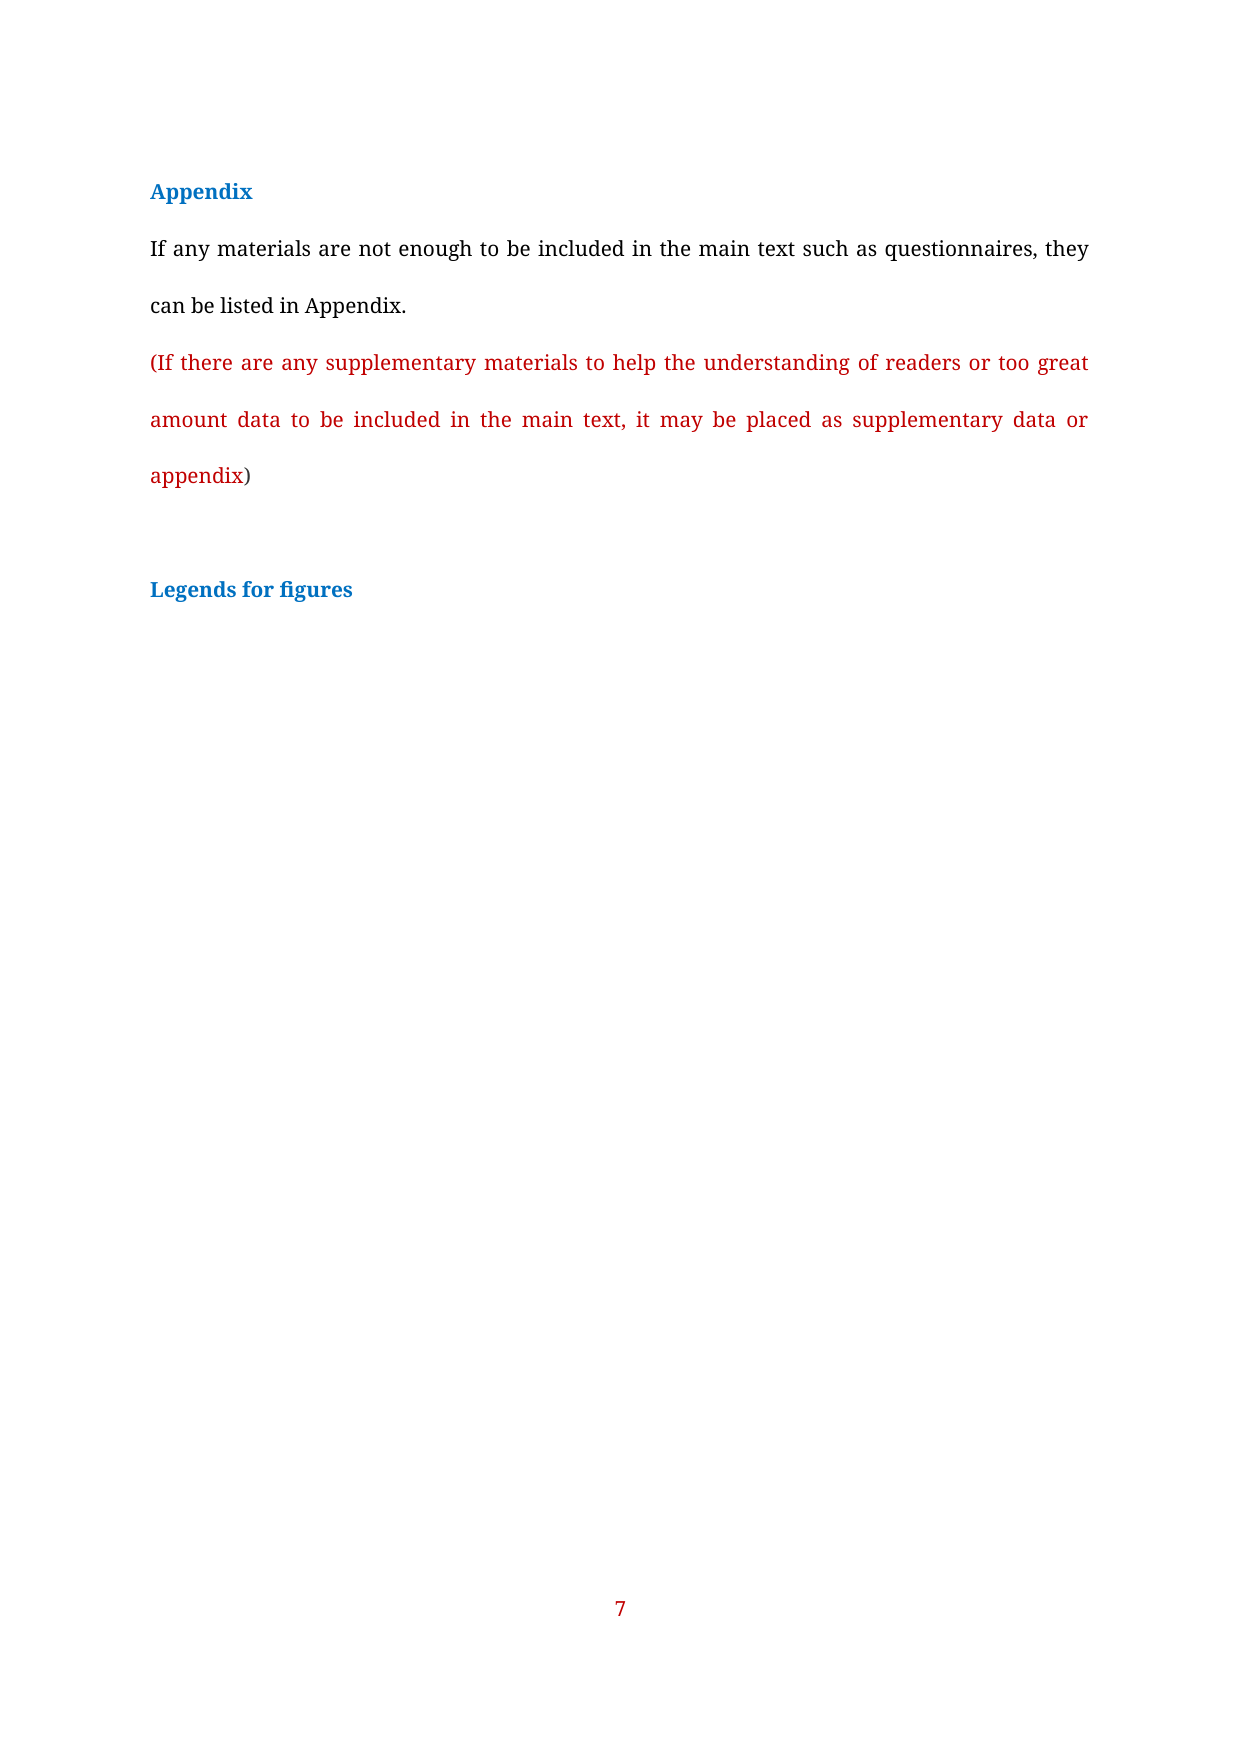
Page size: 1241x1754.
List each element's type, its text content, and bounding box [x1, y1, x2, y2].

text (If there are any supplementary materials to help the understanding of readers or too great amount data to be included in the main text, it may be placed as supplementary data or appendix) [150, 348, 1090, 490]
text If any materials are not enough to be included in the main text such as questionnaires, they can be listed in Appendix. [150, 234, 1090, 319]
text Appendix [150, 177, 1090, 206]
text Legends for figures [150, 575, 1090, 604]
